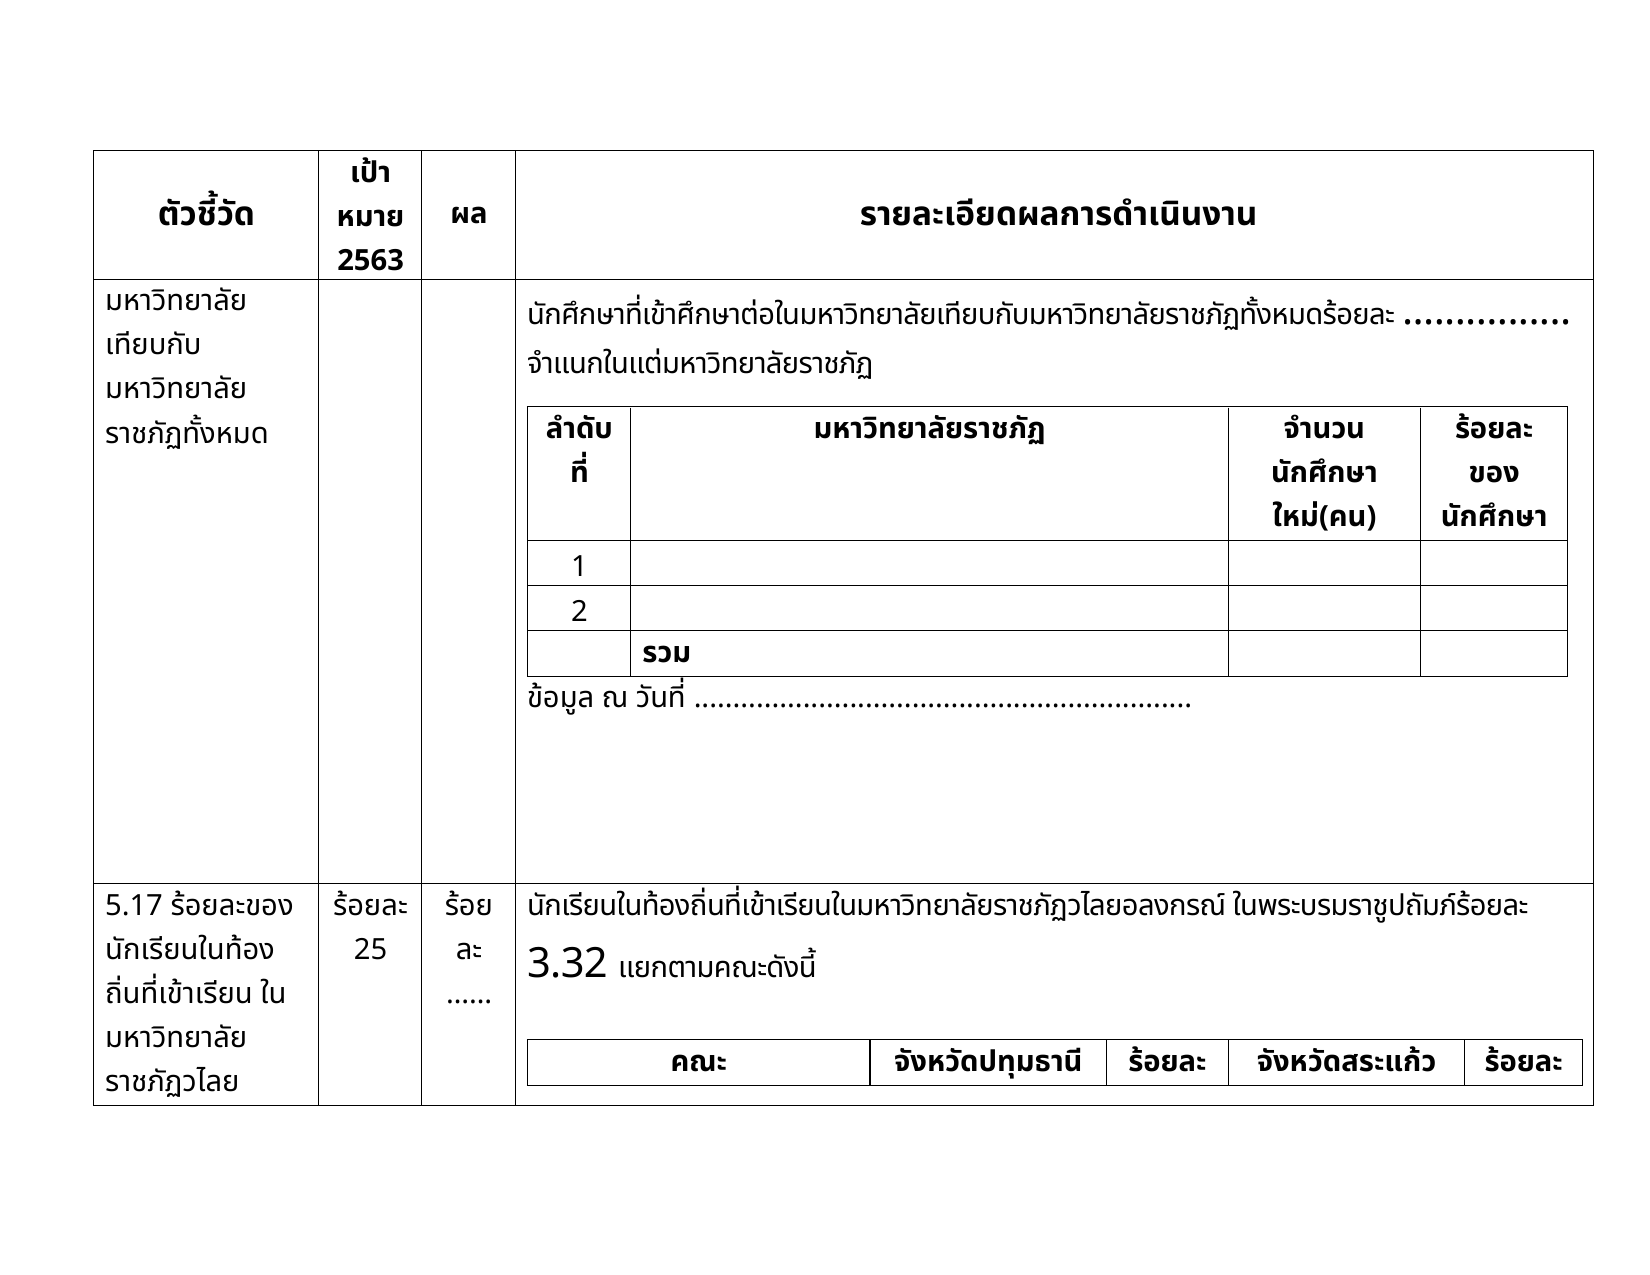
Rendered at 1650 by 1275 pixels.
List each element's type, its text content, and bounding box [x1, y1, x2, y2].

table_cell ร้อยละ …… [422, 884, 515, 1105]
table_header ผล [422, 151, 515, 279]
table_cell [516, 884, 1593, 1105]
table_header รายละเอียดผลการดำเนินงาน [516, 151, 1593, 279]
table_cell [516, 280, 1593, 883]
table_cell …… [422, 280, 515, 883]
table_cell ร้อยละ 25 [319, 884, 421, 1105]
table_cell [94, 280, 318, 883]
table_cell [94, 884, 318, 1105]
table_header เป้าหมาย 2563 [319, 151, 421, 279]
table_header ตัวชี้วัด [94, 151, 318, 279]
table_cell 4 [319, 280, 421, 883]
